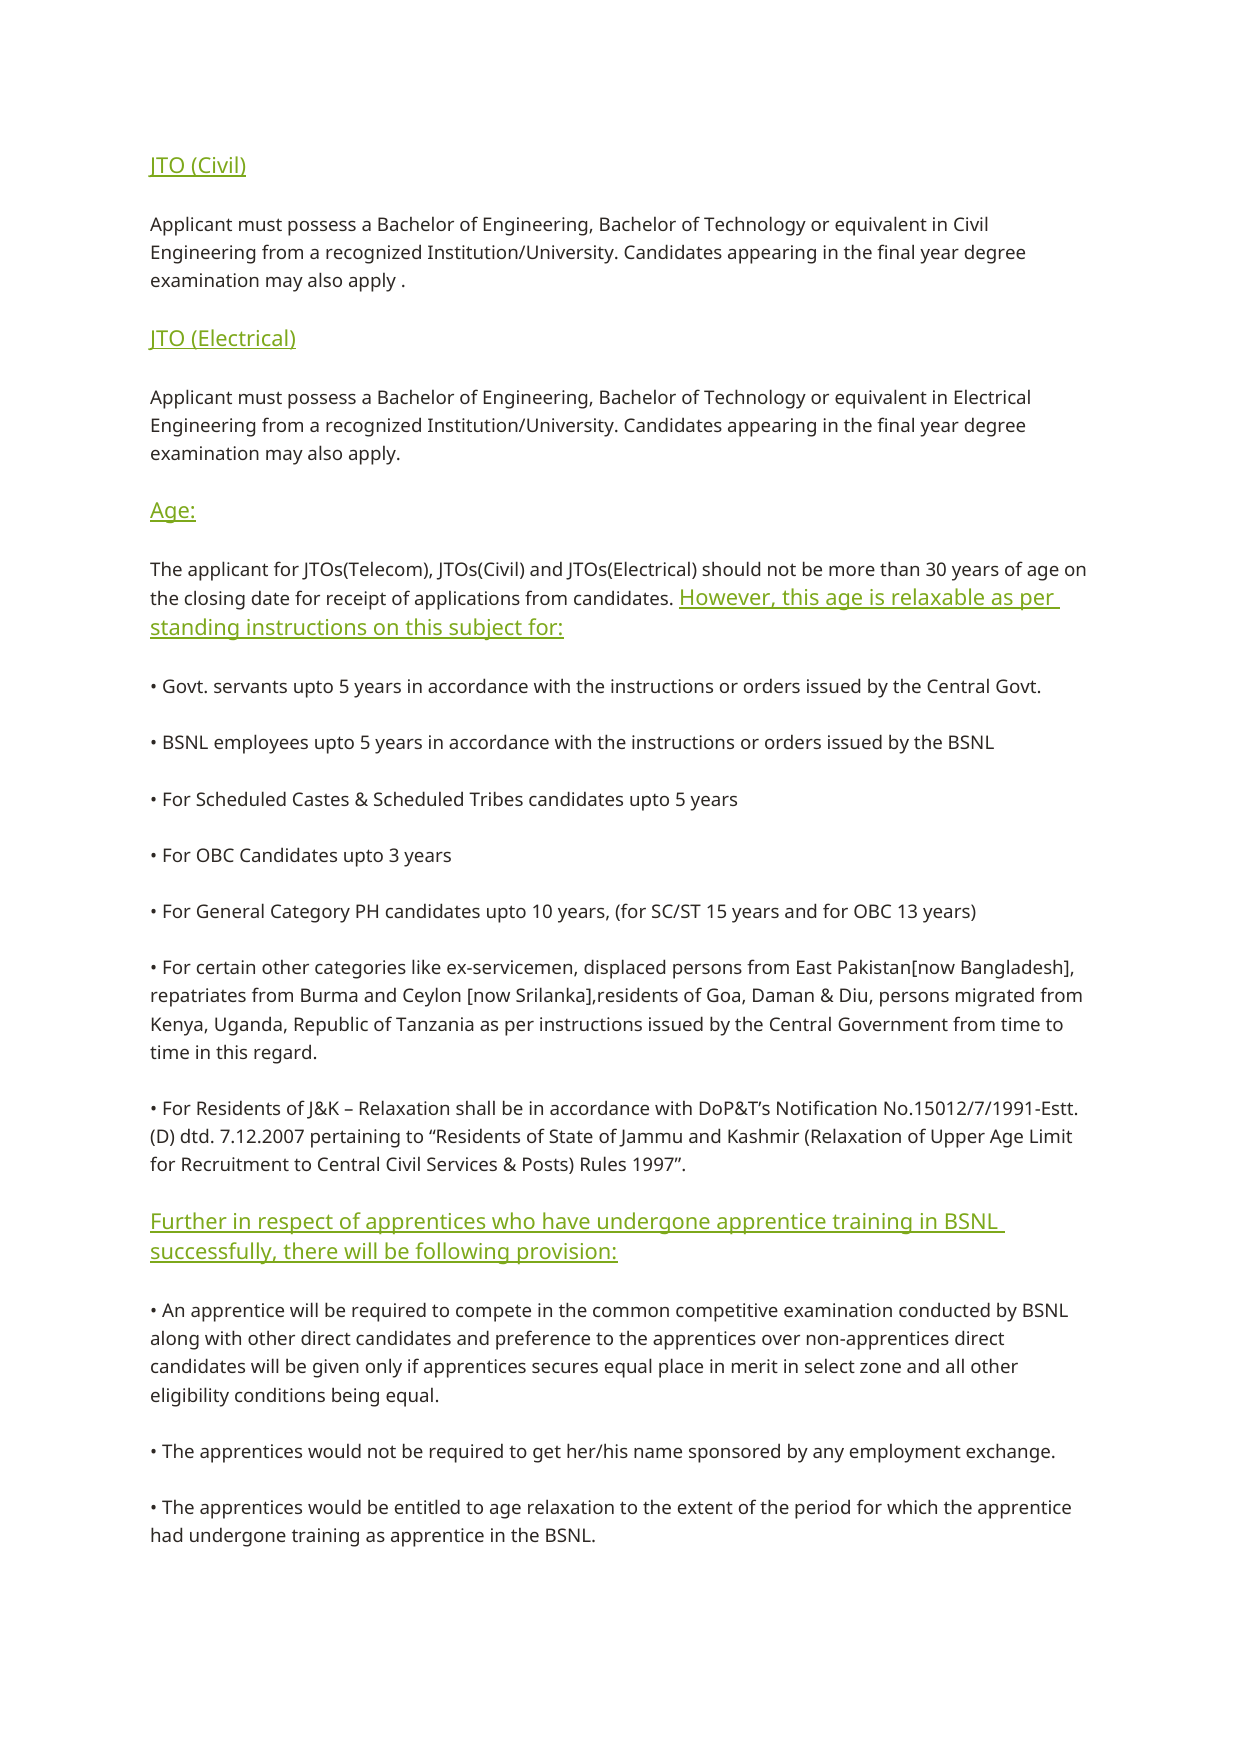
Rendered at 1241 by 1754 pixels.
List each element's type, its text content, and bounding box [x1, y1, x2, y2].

text Applicant must possess a Bachelor of Engineering, Bachelor of Technology or equivalent in Civil Engineering from a recognized Institution/University. Candidates appearing in the final year degree examination may also apply . [150, 209, 1090, 293]
text JTO (Civil) [150, 150, 1090, 180]
text JTO (Electrical) [150, 322, 1090, 352]
text Applicant must possess a Bachelor of Engineering, Bachelor of Technology or equivalent in Electrical Engineering from a recognized Institution/University. Candidates appearing in the final year degree examination may also apply. [150, 381, 1090, 466]
text Further in respect of apprentices who have undergone apprentice training in BSNL successfully, there will be following provision: [150, 1206, 1090, 1266]
text Age: [150, 495, 1090, 525]
text • Govt. servants upto 5 years in accordance with the instructions or orders issued by the Central Govt. • BSNL employees upto 5 years in accordance with the instructions or orders issued by the BSNL • For Scheduled Castes & Scheduled Tribes candidates upto 5 years • For OBC Candidates upto 3 years • For General Category PH candidates upto 10 years, (for SC/ST 15 years and for OBC 13 years) • For certain other categories like ex-servicemen, displaced persons from East Pakistan[now Bangladesh], repatriates from Burma and Ceylon [now Srilanka],residents of Goa, Daman & Diu, persons migrated from Kenya, Uganda, Republic of Tanzania as per instructions issued by the Central Government from time to time in this regard. • For Residents of J&K – Relaxation shall be in accordance with DoP&T’s Notification No.15012/7/1991-Estt.(D) dtd. 7.12.2007 pertaining to “Residents of State of Jammu and Kashmir (Relaxation of Upper Age Limit for Recruitment to Central Civil Services & Posts) Rules 1997”. [150, 671, 1090, 1177]
text The applicant for JTOs(Telecom), JTOs(Civil) and JTOs(Electrical) should not be more than 30 years of age on the closing date for receipt of applications from candidates. However, this age is relaxable as per standing instructions on this subject for: [150, 554, 1090, 642]
text • An apprentice will be required to compete in the common competitive examination conducted by BSNL along with other direct candidates and preference to the apprentices over non-apprentices direct candidates will be given only if apprentices secures equal place in merit in select zone and all other eligibility conditions being equal. • The apprentices would not be required to get her/his name sponsored by any employment exchange. • The apprentices would be entitled to age relaxation to the extent of the period for which the apprentice had undergone training as apprentice in the BSNL. [150, 1295, 1090, 1548]
